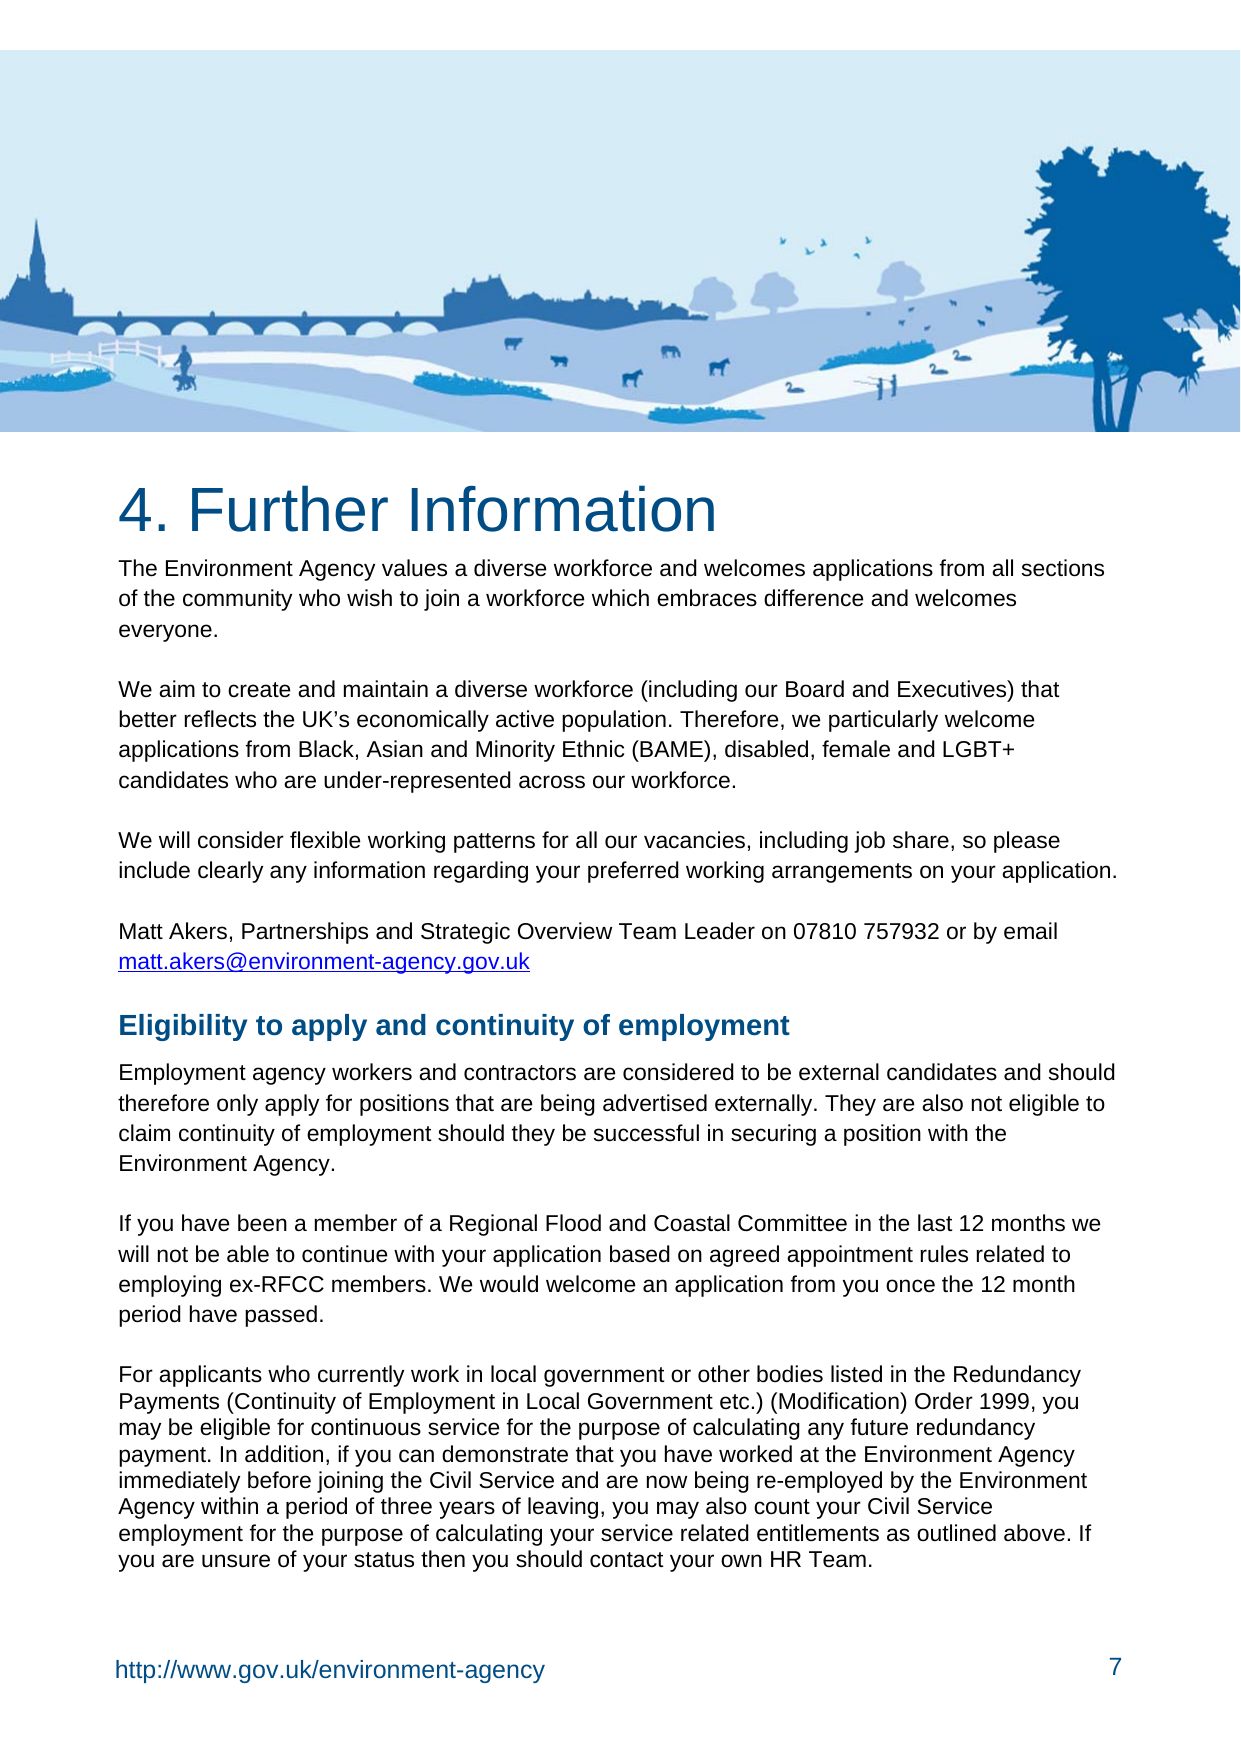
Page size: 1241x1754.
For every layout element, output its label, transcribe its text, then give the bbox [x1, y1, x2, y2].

picture [0, 50, 1241, 432]
text 4. Further Information [118, 432, 1122, 544]
text Employment agency workers and contractors are considered to be external candidates and should therefore only apply for positions that are being advertised externally. They are also not eligible to claim continuity of employment should they be successful in securing a position with the Environment Agency. [118, 1059, 1122, 1176]
text Matt Akers, Partnerships and Strategic Overview Team Leader on 07810 757932 or by email matt.akers@environment-agency.gov.uk [118, 918, 1122, 974]
text For applicants who currently work in local government or other bodies listed in the Redundancy Payments (Continuity of Employment in Local Government etc.) (Modification) Order 1999, you may be eligible for continuous service for the purpose of calculating any future redundancy payment. In addition, if you can demonstrate that you have worked at the Environment Agency immediately before joining the Civil Service and are now being re-employed by the Environment Agency within a period of three years of leaving, you may also count your Civil Service employment for the purpose of calculating your service related entitlements as outlined above. If you are unsure of your status then you should contact your own HR Team. [118, 1361, 1122, 1572]
text If you have been a member of a Regional Flood and Coastal Committee in the last 12 months we will not be able to continue with your application based on agreed appointment rules related to employing ex-RFCC members. We would welcome an application from you once the 12 month period have passed. [118, 1210, 1122, 1327]
text The Environment Agency values a diverse workforce and welcomes applications from all sections of the community who wish to join a workforce which embraces difference and welcomes everyone. [118, 555, 1122, 642]
text We aim to create and maintain a diverse workforce (including our Board and Executives) that better reflects the UK’s economically active population. Therefore, we particularly welcome applications from Black, Asian and Minority Ethnic (BAME), disabled, female and LGBT+ candidates who are under-represented across our workforce. [118, 676, 1122, 793]
text Eligibility to apply and continuity of employment [118, 1008, 1122, 1042]
text We will consider flexible working patterns for all our vacancies, including job share, so please include clearly any information regarding your preferred working arrangements on your application. [118, 827, 1122, 884]
